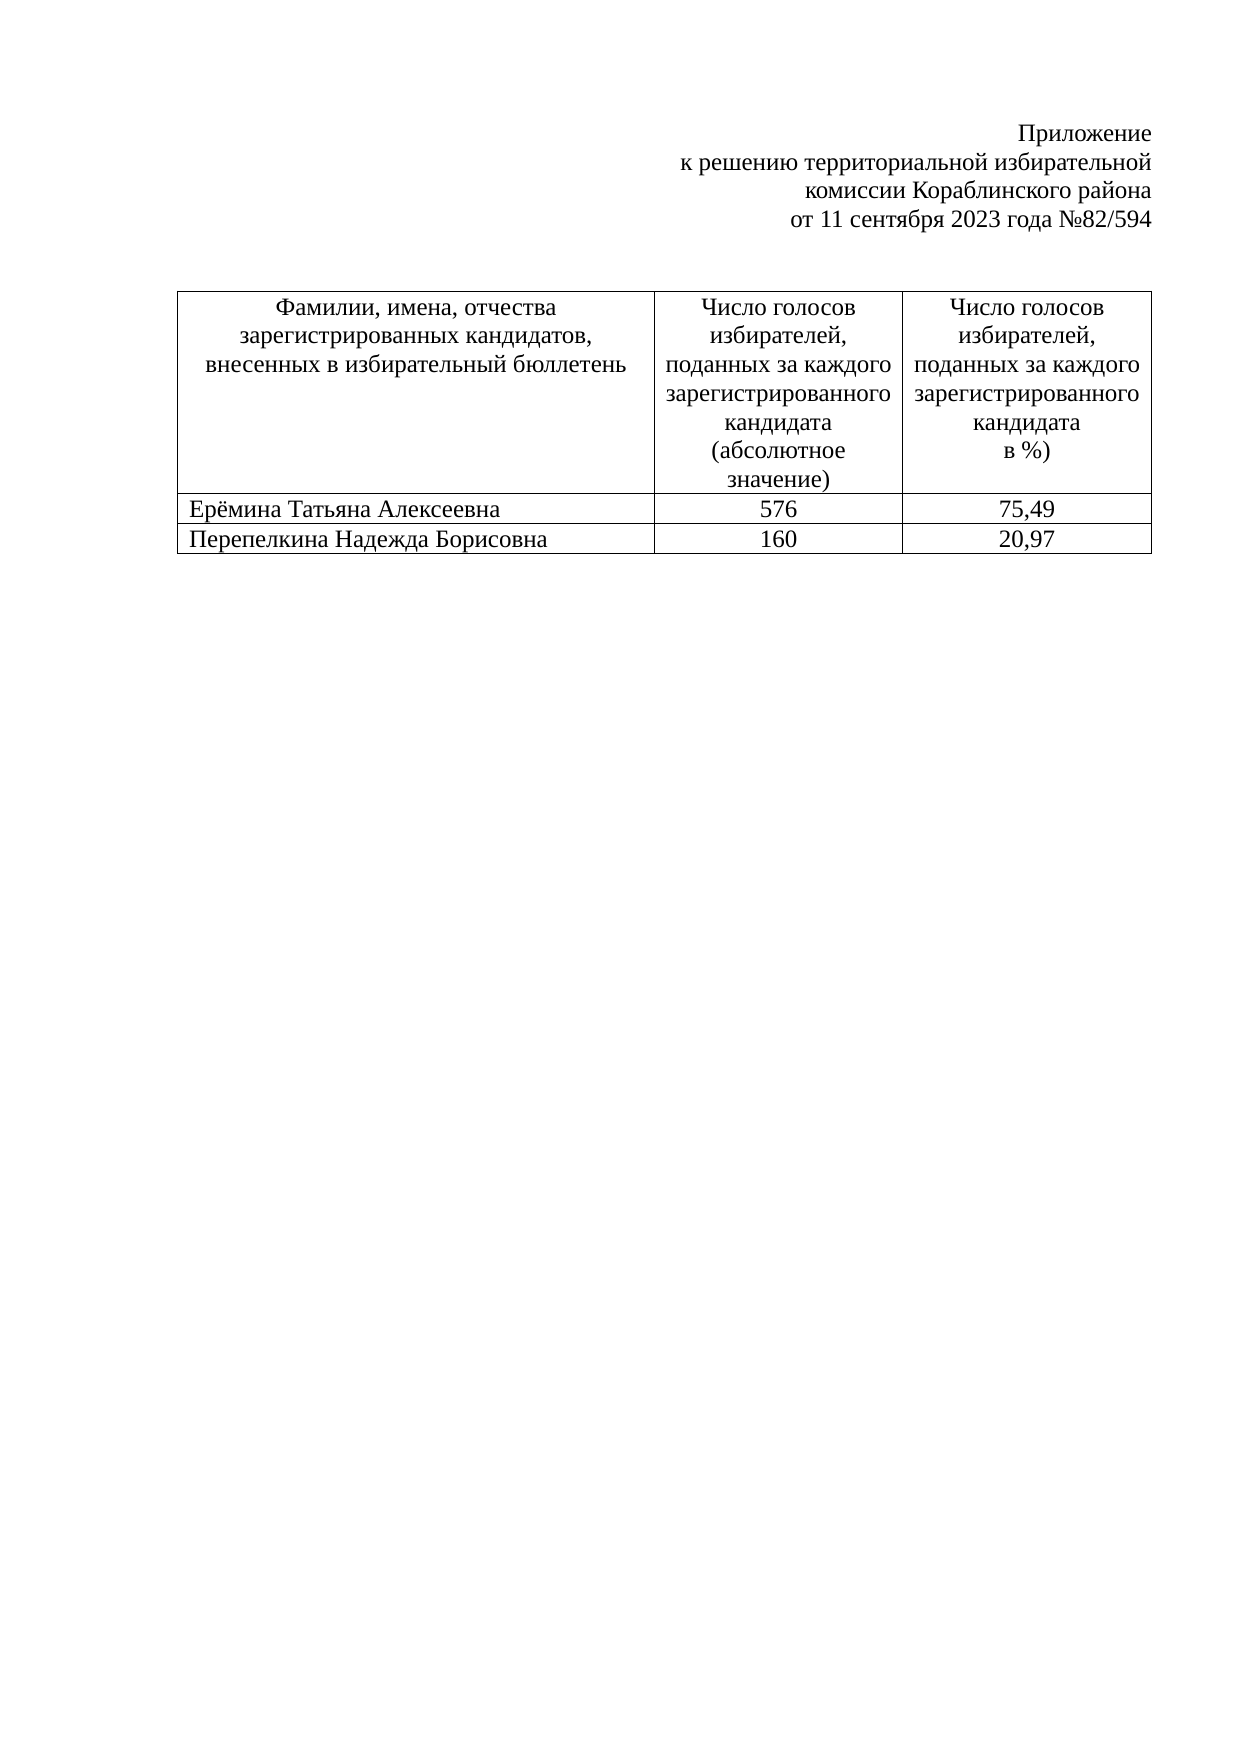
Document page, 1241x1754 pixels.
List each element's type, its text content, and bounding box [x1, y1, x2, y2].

table_cell 160 [655, 524, 902, 552]
table_cell Перепелкина Надежда Борисовна [178, 524, 654, 552]
table_cell 576 [655, 494, 902, 523]
text Приложение [177, 118, 1152, 147]
table_cell 20,97 [903, 524, 1151, 552]
table_header Число голосов избирателей, поданных за каждого зарегистрированного кандидата в %) [903, 292, 1151, 493]
table_cell 75,49 [903, 494, 1151, 523]
table_header Фамилии, имена, отчества зарегистрированных кандидатов, внесенных в избирательный бюллетень [178, 292, 654, 493]
table_cell Ерёмина Татьяна Алексеевна [178, 494, 654, 523]
text к решению территориальной избирательной [177, 147, 1152, 176]
text от 11 сентября 2023 года №82/594 [177, 204, 1152, 233]
text комиссии Кораблинского района [177, 176, 1152, 204]
table_header Число голосов избирателей, поданных за каждого зарегистрированного кандидата (абсолютное значение) [655, 292, 902, 493]
